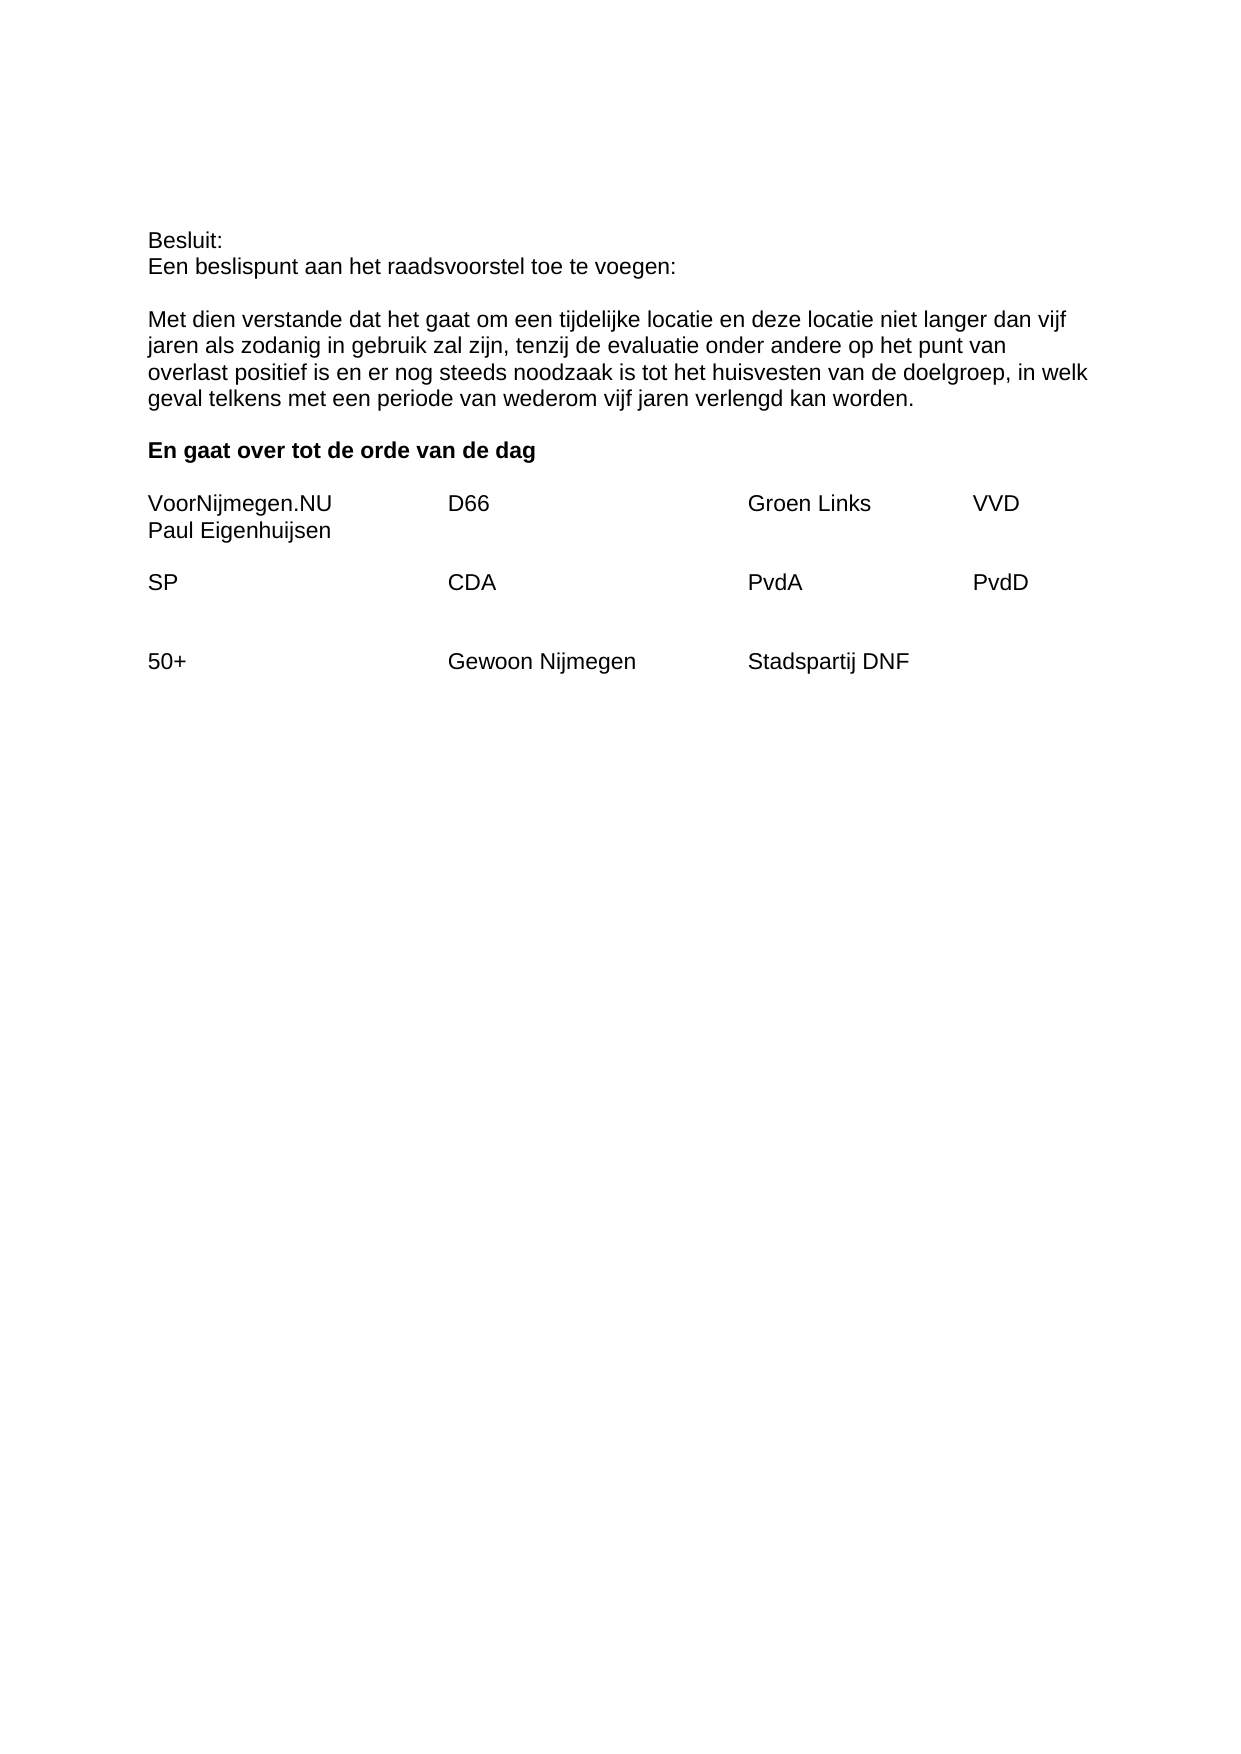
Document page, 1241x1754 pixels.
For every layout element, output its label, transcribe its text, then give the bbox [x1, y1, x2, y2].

text En gaat over tot de orde van de dag [148, 437, 1093, 464]
text Besluit: [148, 227, 1093, 253]
text VoorNijmegen.NU D66 Groen Links VVD [148, 490, 1093, 517]
text Met dien verstande dat het gaat om een tijdelijke locatie en deze locatie niet langer dan vijf jaren als zodanig in gebruik zal zijn, tenzij de evaluatie onder andere op het punt van overlast positief is en er nog steeds noodzaak is tot het huisvesten van de doelgroep, in welk geval telkens met een periode van wederom vijf jaren verlengd kan worden. [148, 306, 1093, 411]
text SP CDA PvdA PvdD [148, 569, 1093, 596]
text Paul Eigenhuijsen [148, 517, 1093, 543]
text Een beslispunt aan het raadsvoorstel toe te voegen: [148, 253, 1093, 279]
text 50+ Gewoon Nijmegen Stadspartij DNF [148, 648, 1093, 675]
